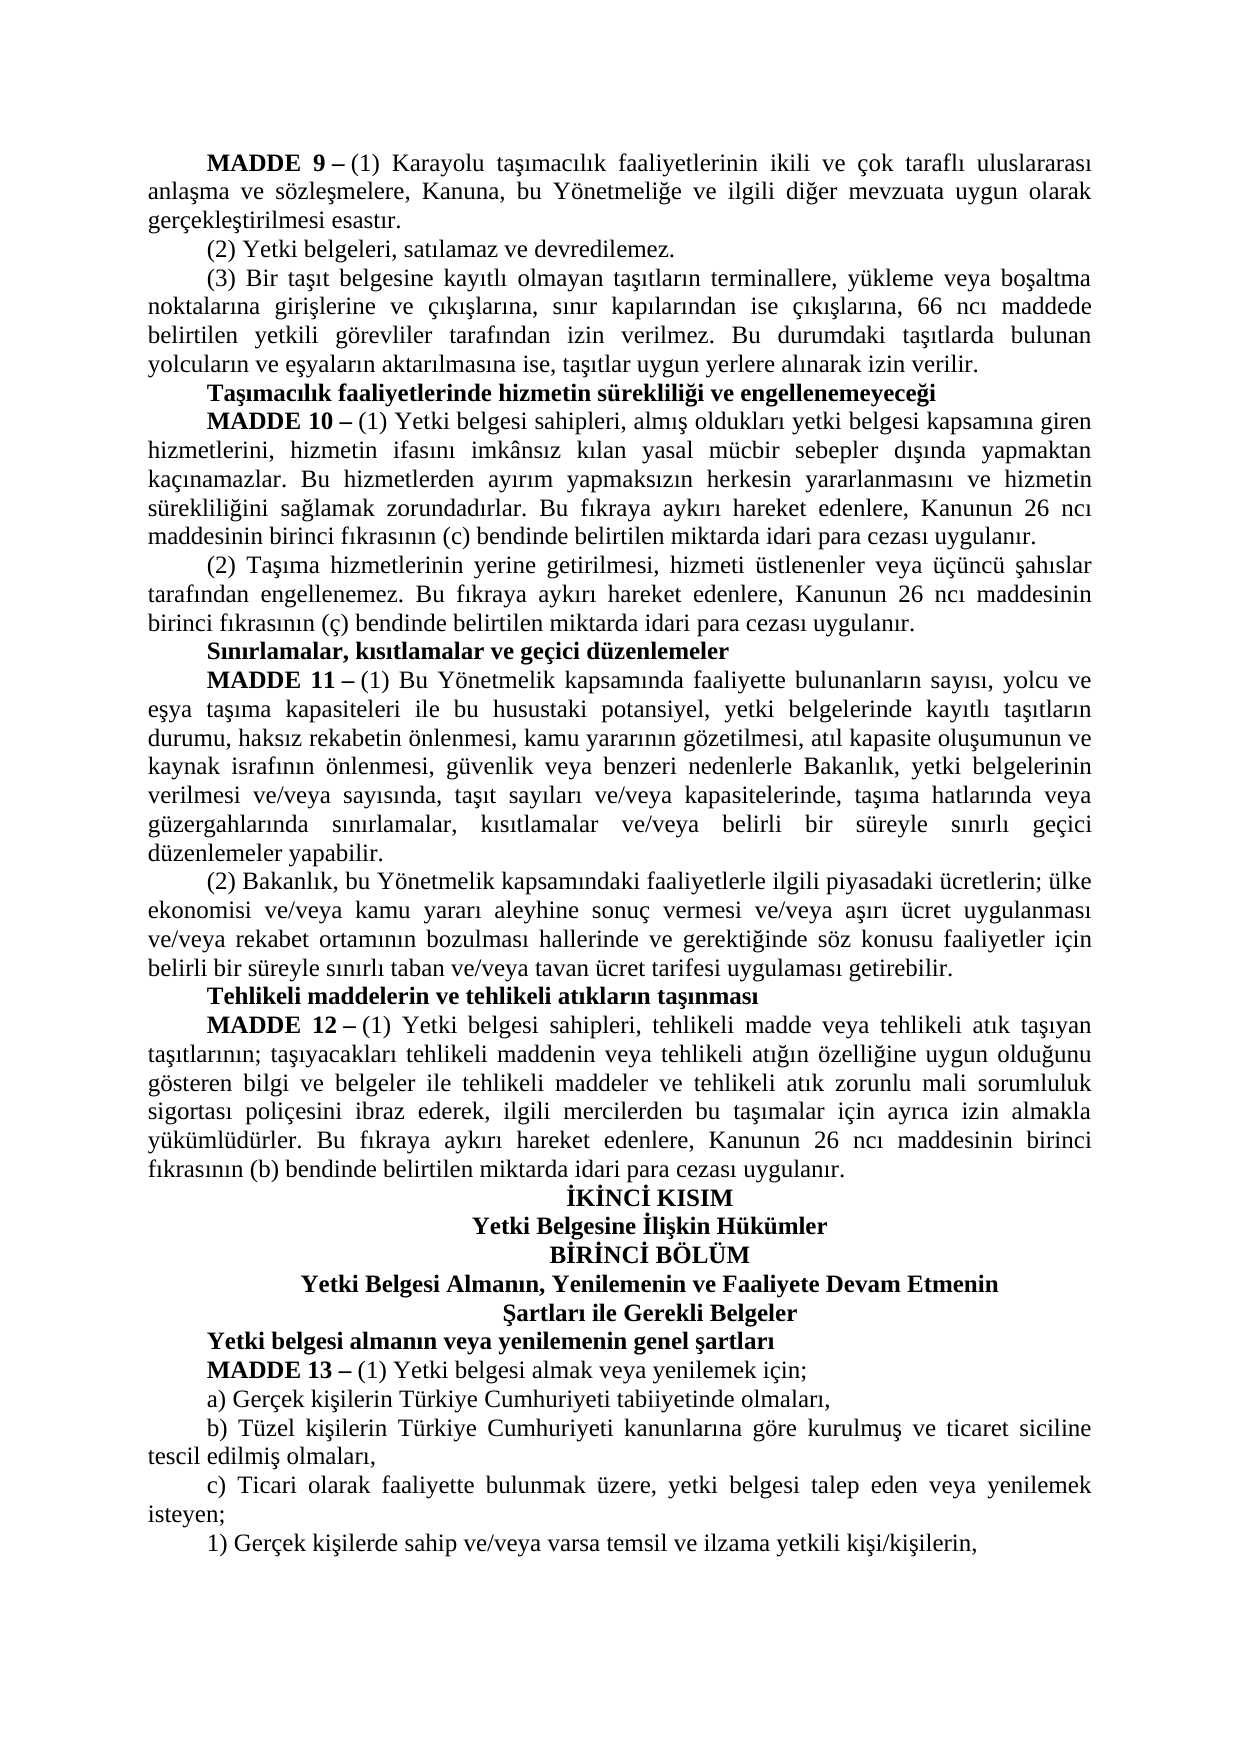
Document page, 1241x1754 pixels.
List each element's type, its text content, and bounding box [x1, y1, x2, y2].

text MADDE 11 – (1) Bu Yönetmelik kapsamında faaliyette bulunanların sayısı, yolcu ve eşya taşıma kapasiteleri ile bu husustaki potansiyel, yetki belgelerinde kayıtlı taşıtların durumu, haksız rekabetin önlenmesi, kamu yararının gözetilmesi, atıl kapasite oluşumunun ve kaynak israfının önlenmesi, güvenlik veya benzeri nedenlerle Bakanlık, yetki belgelerinin verilmesi ve/veya sayısında, taşıt sayıları ve/veya kapasitelerinde, taşıma hatlarında veya güzergahlarında sınırlamalar, kısıtlamalar ve/veya belirli bir süreyle sınırlı geçici düzenlemeler yapabilir. [148, 665, 1093, 866]
text (2) Yetki belgeleri, satılamaz ve devredilemez. [148, 234, 1093, 263]
text İKİNCİ KISIM [148, 1183, 1093, 1211]
text c) Ticari olarak faaliyette bulunmak üzere, yetki belgesi talep eden veya yenilemek isteyen; [148, 1470, 1093, 1528]
text Tehlikeli maddelerin ve tehlikeli atıkların taşınması [148, 981, 1093, 1010]
text (2) Taşıma hizmetlerinin yerine getirilmesi, hizmeti üstlenenler veya üçüncü şahıslar tarafından engellenemez. Bu fıkraya aykırı hareket edenlere, Kanunun 26 ncı maddesinin birinci fıkrasının (ç) bendinde belirtilen miktarda idari para cezası uygulanır. [148, 550, 1093, 636]
text 1) Gerçek kişilerde sahip ve/veya varsa temsil ve ilzama yetkili kişi/kişilerin, [148, 1528, 1093, 1556]
text Yetki belgesi almanın veya yenilemenin genel şartları [148, 1326, 1093, 1355]
text (2) Bakanlık, bu Yönetmelik kapsamındaki faaliyetlerle ilgili piyasadaki ücretlerin; ülke ekonomisi ve/veya kamu yararı aleyhine sonuç vermesi ve/veya aşırı ücret uygulanması ve/veya rekabet ortamının bozulması hallerinde ve gerektiğinde söz konusu faaliyetler için belirli bir süreyle sınırlı taban ve/veya tavan ücret tarifesi uygulaması getirebilir. [148, 866, 1093, 981]
text Şartları ile Gerekli Belgeler [148, 1298, 1093, 1326]
text MADDE 9 – (1) Karayolu taşımacılık faaliyetlerinin ikili ve çok taraflı uluslararası anlaşma ve sözleşmelere, Kanuna, bu Yönetmeliğe ve ilgili diğer mevzuata uygun olarak gerçekleştirilmesi esastır. [148, 148, 1093, 234]
text b) Tüzel kişilerin Türkiye Cumhuriyeti kanunlarına göre kurulmuş ve ticaret siciline tescil edilmiş olmaları, [148, 1413, 1093, 1470]
text Taşımacılık faaliyetlerinde hizmetin sürekliliği ve engellenemeyeceği [148, 378, 1093, 406]
text Yetki Belgesi Almanın, Yenilemenin ve Faaliyete Devam Etmenin [148, 1269, 1093, 1298]
text (3) Bir taşıt belgesine kayıtlı olmayan taşıtların terminallere, yükleme veya boşaltma noktalarına girişlerine ve çıkışlarına, sınır kapılarından ise çıkışlarına, 66 ncı maddede belirtilen yetkili görevliler tarafından izin verilmez. Bu durumdaki taşıtlarda bulunan yolcuların ve eşyaların aktarılmasına ise, taşıtlar uygun yerlere alınarak izin verilir. [148, 263, 1093, 378]
text Sınırlamalar, kısıtlamalar ve geçici düzenlemeler [148, 636, 1093, 665]
text MADDE 13 – (1) Yetki belgesi almak veya yenilemek için; [148, 1355, 1093, 1384]
text BİRİNCİ BÖLÜM [148, 1240, 1093, 1269]
text MADDE 12 – (1) Yetki belgesi sahipleri, tehlikeli madde veya tehlikeli atık taşıyan taşıtlarının; taşıyacakları tehlikeli maddenin veya tehlikeli atığın özelliğine uygun olduğunu gösteren bilgi ve belgeler ile tehlikeli maddeler ve tehlikeli atık zorunlu mali sorumluluk sigortası poliçesini ibraz ederek, ilgili mercilerden bu taşımalar için ayrıca izin almakla yükümlüdürler. Bu fıkraya aykırı hareket edenlere, Kanunun 26 ncı maddesinin birinci fıkrasının (b) bendinde belirtilen miktarda idari para cezası uygulanır. [148, 1010, 1093, 1183]
text MADDE 10 – (1) Yetki belgesi sahipleri, almış oldukları yetki belgesi kapsamına giren hizmetlerini, hizmetin ifasını imkânsız kılan yasal mücbir sebepler dışında yapmaktan kaçınamazlar. Bu hizmetlerden ayırım yapmaksızın herkesin yararlanmasını ve hizmetin sürekliliğini sağlamak zorundadırlar. Bu fıkraya aykırı hareket edenlere, Kanunun 26 ncı maddesinin birinci fıkrasının (c) bendinde belirtilen miktarda idari para cezası uygulanır. [148, 406, 1093, 550]
text Yetki Belgesine İlişkin Hükümler [148, 1211, 1093, 1240]
text a) Gerçek kişilerin Türkiye Cumhuriyeti tabiiyetinde olmaları, [148, 1384, 1093, 1413]
